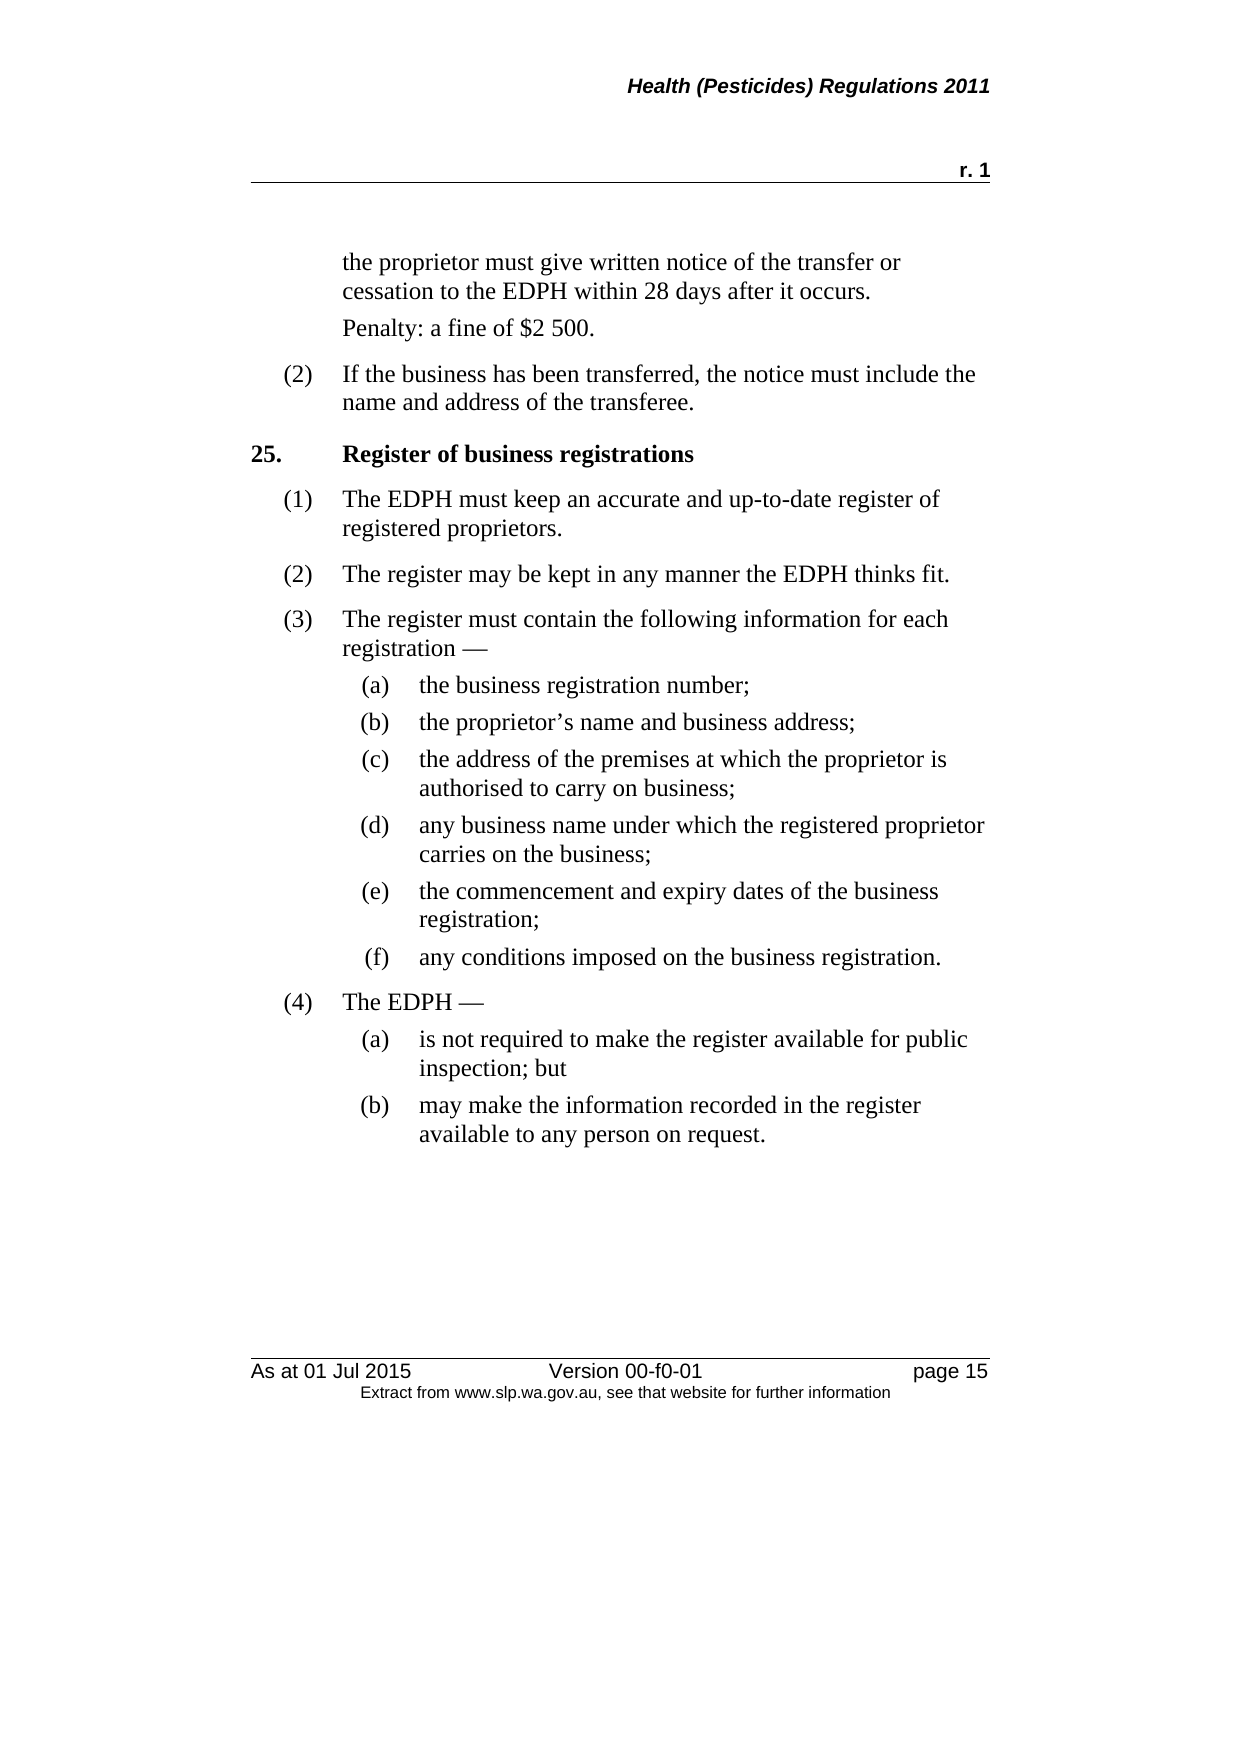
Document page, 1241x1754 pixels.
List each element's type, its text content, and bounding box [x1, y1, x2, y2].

text (3) The register must contain the following information for each registration — [251, 604, 990, 662]
subtitle 25. Register of business registrations [251, 439, 990, 468]
text (a) the business registration number; [251, 670, 990, 699]
text (1) The EDPH must keep an accurate and up-to-date register of registered proprietors. [251, 484, 990, 542]
text (d) any business name under which the registered proprietor carries on the business; [251, 810, 990, 867]
text (f) any conditions imposed on the business registration. [251, 942, 990, 970]
text the proprietor must give written notice of the transfer or cessation to the EDPH within 28 days after it occurs. [251, 247, 990, 305]
text (c) the address of the premises at which the proprietor is authorised to carry on business; [251, 744, 990, 802]
text (2) If the business has been transferred, the notice must include the name and address of the transferee. [251, 359, 990, 416]
text (2) The register may be kept in any manner the EDPH thinks fit. [251, 559, 990, 587]
text (b) may make the information recorded in the register available to any person on request. [251, 1090, 990, 1147]
text (e) the commencement and expiry dates of the business registration; [251, 876, 990, 933]
text (4) The EDPH — [251, 987, 990, 1016]
text (a) is not required to make the register available for public inspection; but [251, 1024, 990, 1082]
text (b) the proprietor’s name and business address; [251, 707, 990, 736]
text Penalty: a fine of $2 500. [251, 313, 990, 342]
